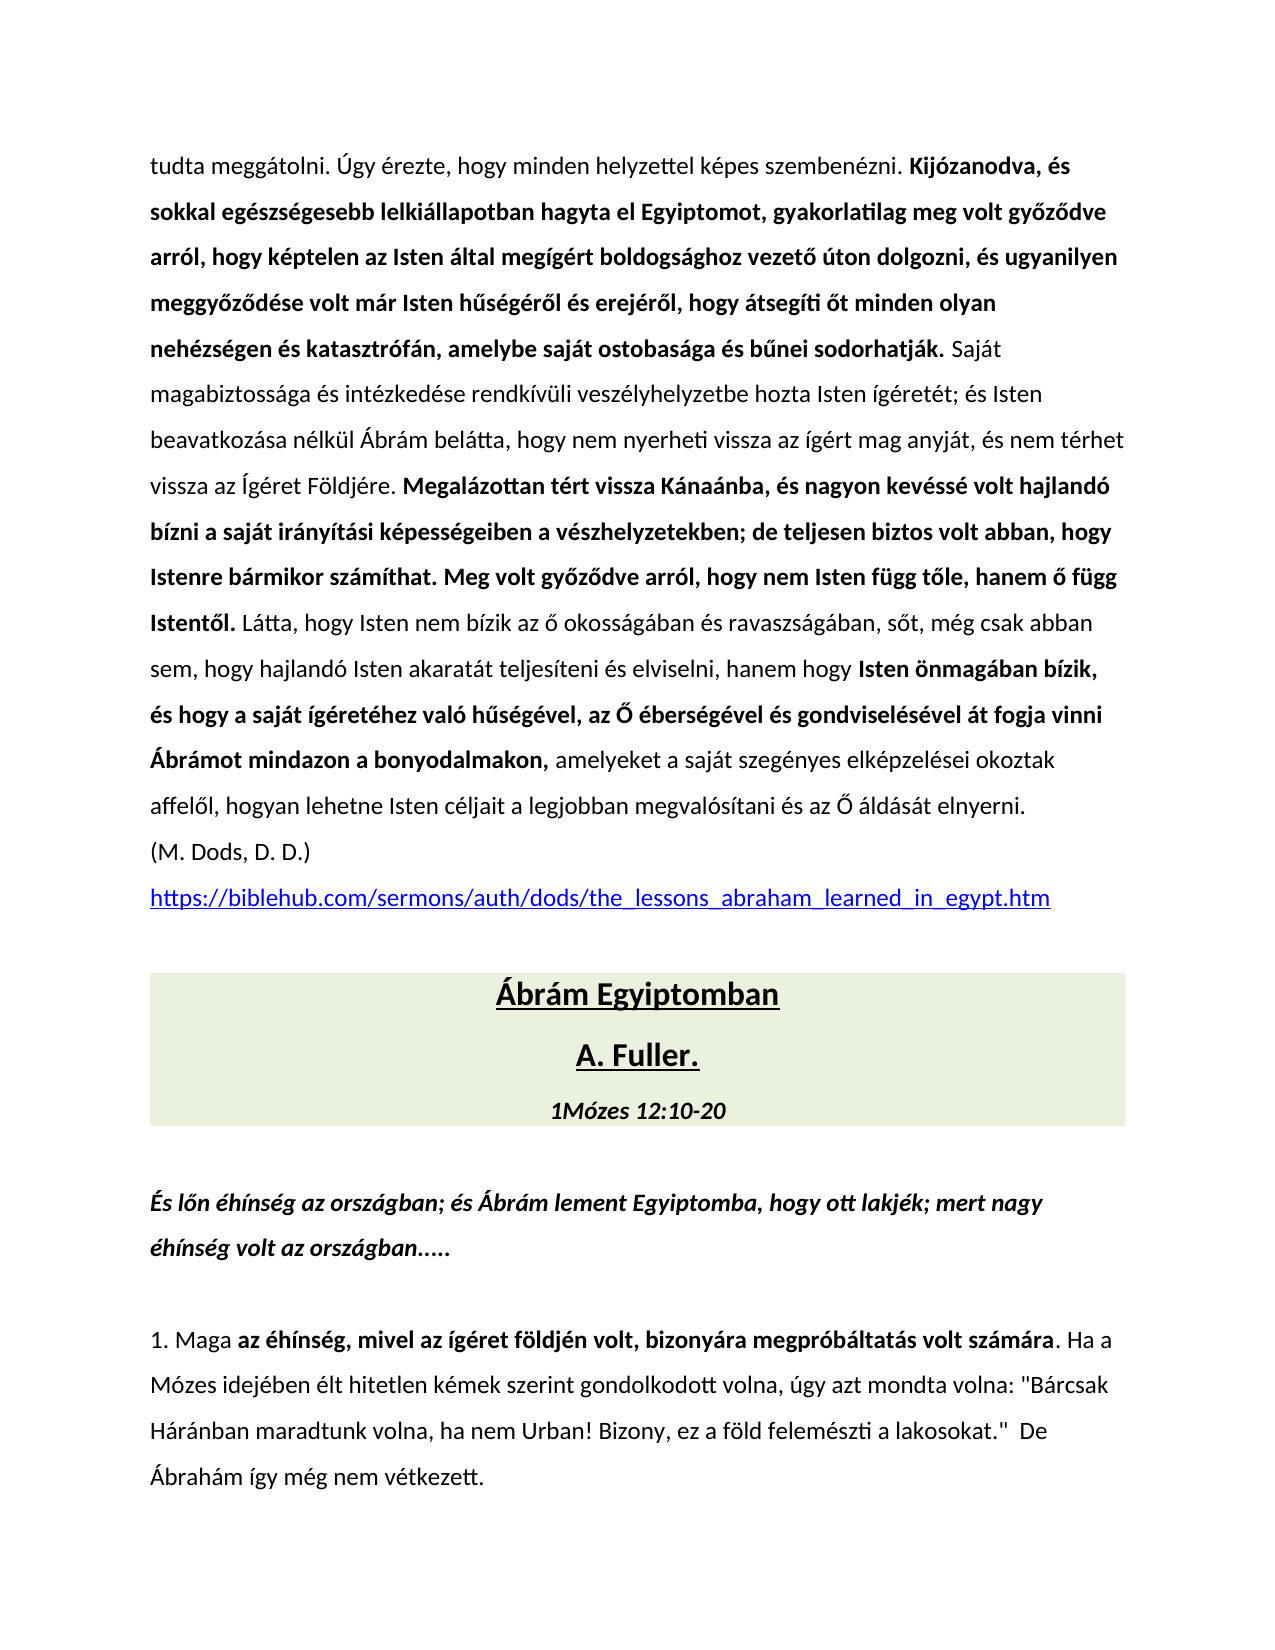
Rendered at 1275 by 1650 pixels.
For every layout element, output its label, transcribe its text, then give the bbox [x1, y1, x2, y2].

text 1. Maga az éhínség, mivel az ígéret földjén volt, bizonyára megpróbáltatás volt számára. Ha a Mózes idejében élt hitetlen kémek szerint gondolkodott volna, úgy azt mondta volna: "Bárcsak Háránban maradtunk volna, ha nem Urban! Bizony, ez a föld felemészti a lakosokat." De Ábrahám így még nem vétkezett. [150, 1324, 1125, 1492]
text 1Mózes 12:10-20 [150, 1095, 1125, 1126]
text https://biblehub.com/sermons/auth/dods/the_lessons_abraham_learned_in_egypt.htm [150, 882, 1125, 912]
text És lőn éhínség az országban; és Ábrám lement Egyiptomba, hogy ott lakjék; mert nagy éhínség volt az országban..... [150, 1187, 1125, 1263]
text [150, 150, 1125, 821]
text Ábrám Egyiptomban [150, 973, 1125, 1014]
text (M. Dods, D. D.) [150, 836, 1125, 866]
text A. Fuller. [150, 1034, 1125, 1075]
